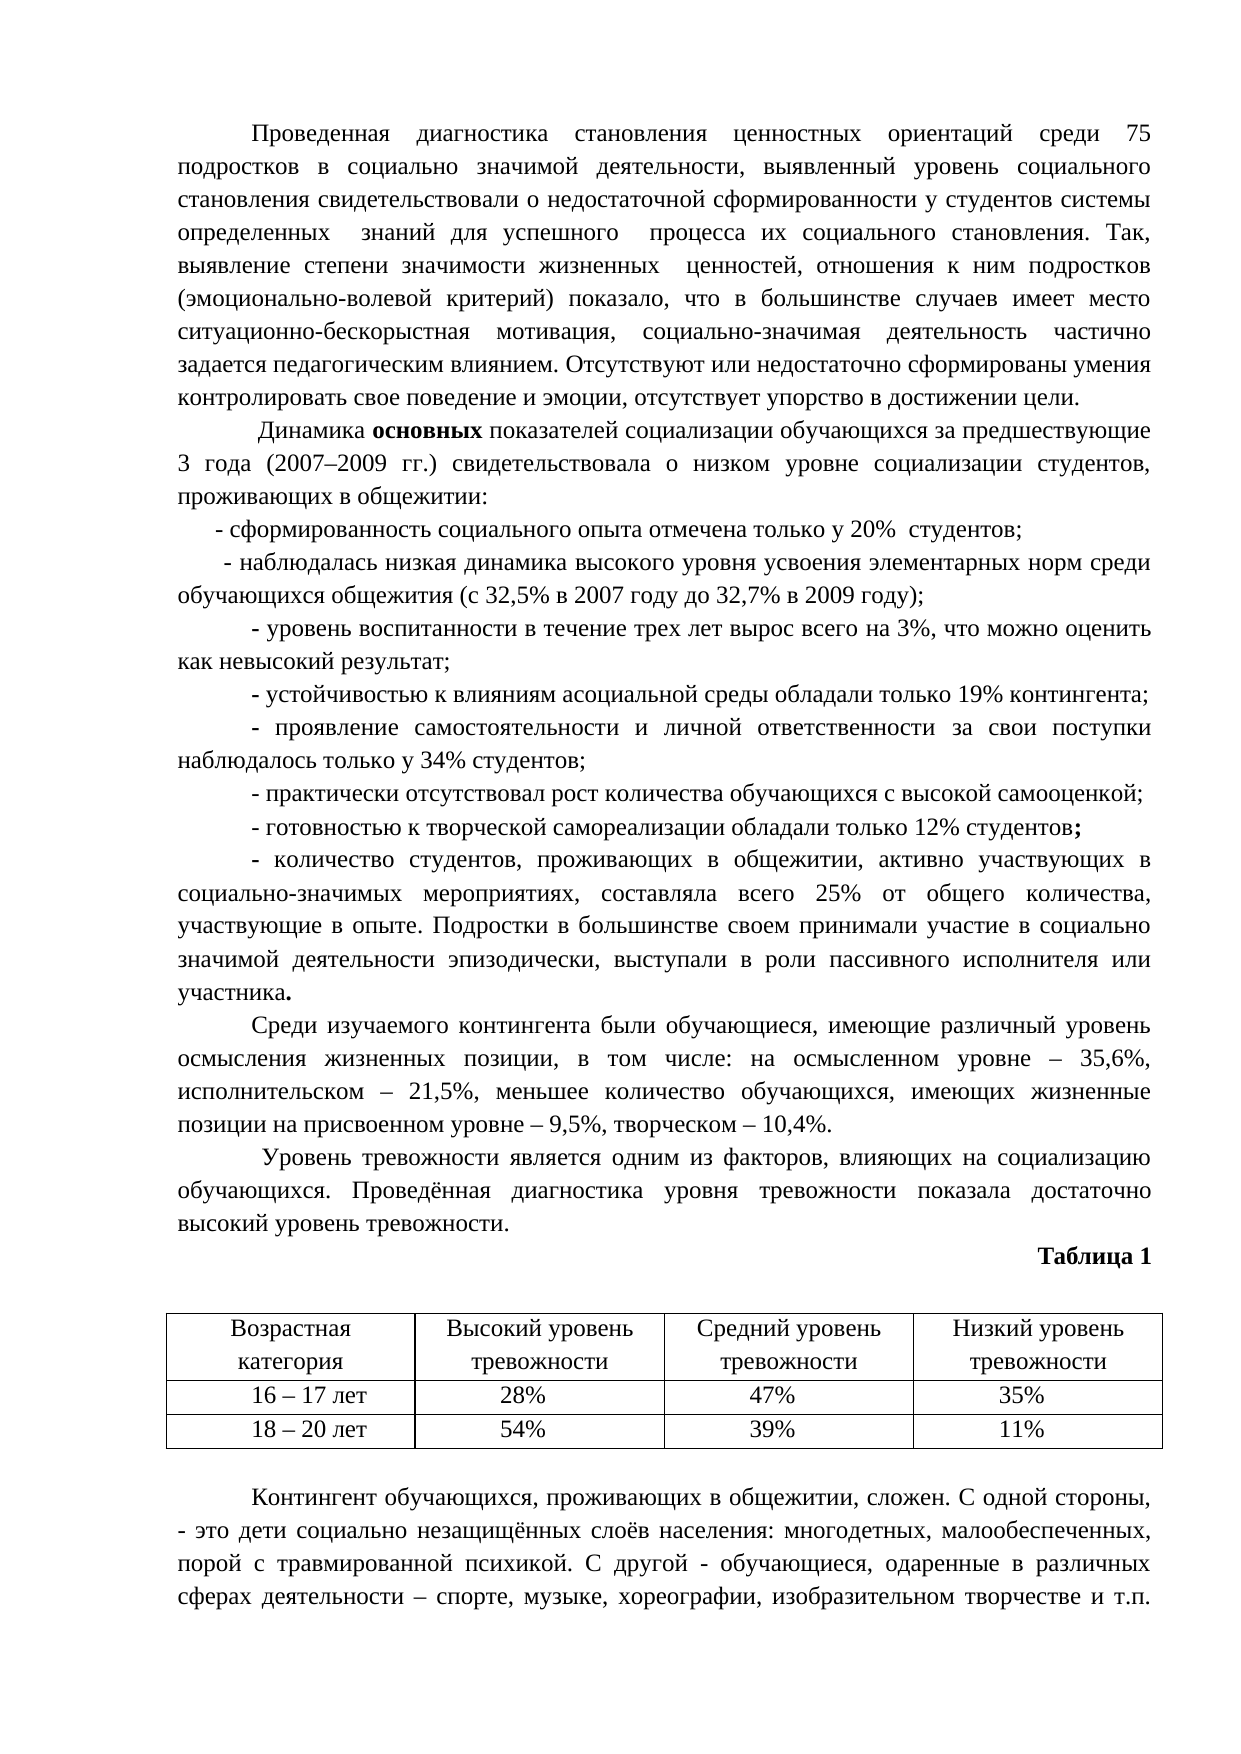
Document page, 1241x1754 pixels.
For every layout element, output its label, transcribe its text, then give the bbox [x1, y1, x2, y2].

table_cell 18 – 20 лет [167, 1415, 414, 1448]
table_header Низкий уровень тревожности [914, 1314, 1162, 1379]
text Уровень тревожности является одним из факторов, влияющих на социализацию обучающихся. Проведённая диагностика уровня тревожности показала достаточно высокий уровень тревожности. [177, 1142, 1152, 1237]
table_header Средний уровень тревожности [665, 1314, 913, 1379]
text - уровень воспитанности в течение трех лет вырос всего на 3%, что можно оценить как невысокий результат; [177, 613, 1152, 675]
table_header Высокий уровень тревожности [416, 1314, 664, 1379]
table_cell 47% [665, 1381, 913, 1413]
text Среди изучаемого контингента были обучающиеся, имеющие различный уровень осмысления жизненных позиции, в том числе: на осмысленном уровне – 35,6%, исполнительском – 21,5%, меньшее количество обучающихся, имеющих жизненные позиции на присвоенном уровне – 9,5%, творческом – 10,4%. [177, 1010, 1152, 1137]
text - устойчивостью к влияниям асоциальной среды обладали только 19% контингента; [177, 679, 1152, 708]
text Динамика основных показателей социализации обучающихся за предшествующие 3 года (2007–2009 гг.) свидетельствовала о низком уровне социализации студентов, проживающих в общежитии: [177, 415, 1152, 510]
text - наблюдалась низкая динамика высокого уровня усвоения элементарных норм среди обучающихся общежития (с 32,5% в 2007 году до 32,7% в 2009 году); [177, 547, 1152, 609]
table_cell 11% [914, 1415, 1162, 1448]
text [177, 1482, 1152, 1609]
table_cell 28% [416, 1381, 664, 1413]
table_cell 39% [665, 1415, 913, 1448]
table_cell 54% [416, 1415, 664, 1448]
text - проявление самостоятельности и личной ответственности за свои поступки наблюдалось только у 34% студентов; [177, 712, 1152, 774]
text - количество студентов, проживающих в общежитии, активно участвующих в социально-значимых мероприятиях, составляла всего 25% от общего количества, участвующие в опыте. Подростки в большинстве своем принимали участие в социально значимой деятельности эпизодически, выступали в роли пассивного исполнителя или участника. [177, 844, 1152, 1005]
table_cell 35% [914, 1381, 1162, 1413]
text Таблица 1 [177, 1241, 1152, 1269]
table_header Возрастная категория [167, 1314, 414, 1379]
text Проведенная диагностика становления ценностных ориентаций среди 75 подростков в социально значимой деятельности, выявленный уровень социального становления свидетельствовали о недостаточной сформированности у студентов системы определенных знаний для успешного процесса их социального становления. Так, выявление степени значимости жизненных ценностей, отношения к ним подростков (эмоционально-волевой критерий) показало, что в большинстве случаев имеет место ситуационно-бескорыстная мотивация, социально-значимая деятельность частично задается педагогическим влиянием. Отсутствуют или недостаточно сформированы умения контролировать свое поведение и эмоции, отсутствует упорство в достижении цели. [177, 118, 1152, 411]
text - готовностью к творческой самореализации обладали только 12% студентов; [177, 812, 1152, 840]
text - сформированность социального опыта отмечена только у 20% студентов; [177, 514, 1152, 543]
text - практически отсутствовал рост количества обучающихся с высокой самооценкой; [177, 778, 1152, 807]
table_cell 16 – 17 лет [167, 1381, 414, 1413]
